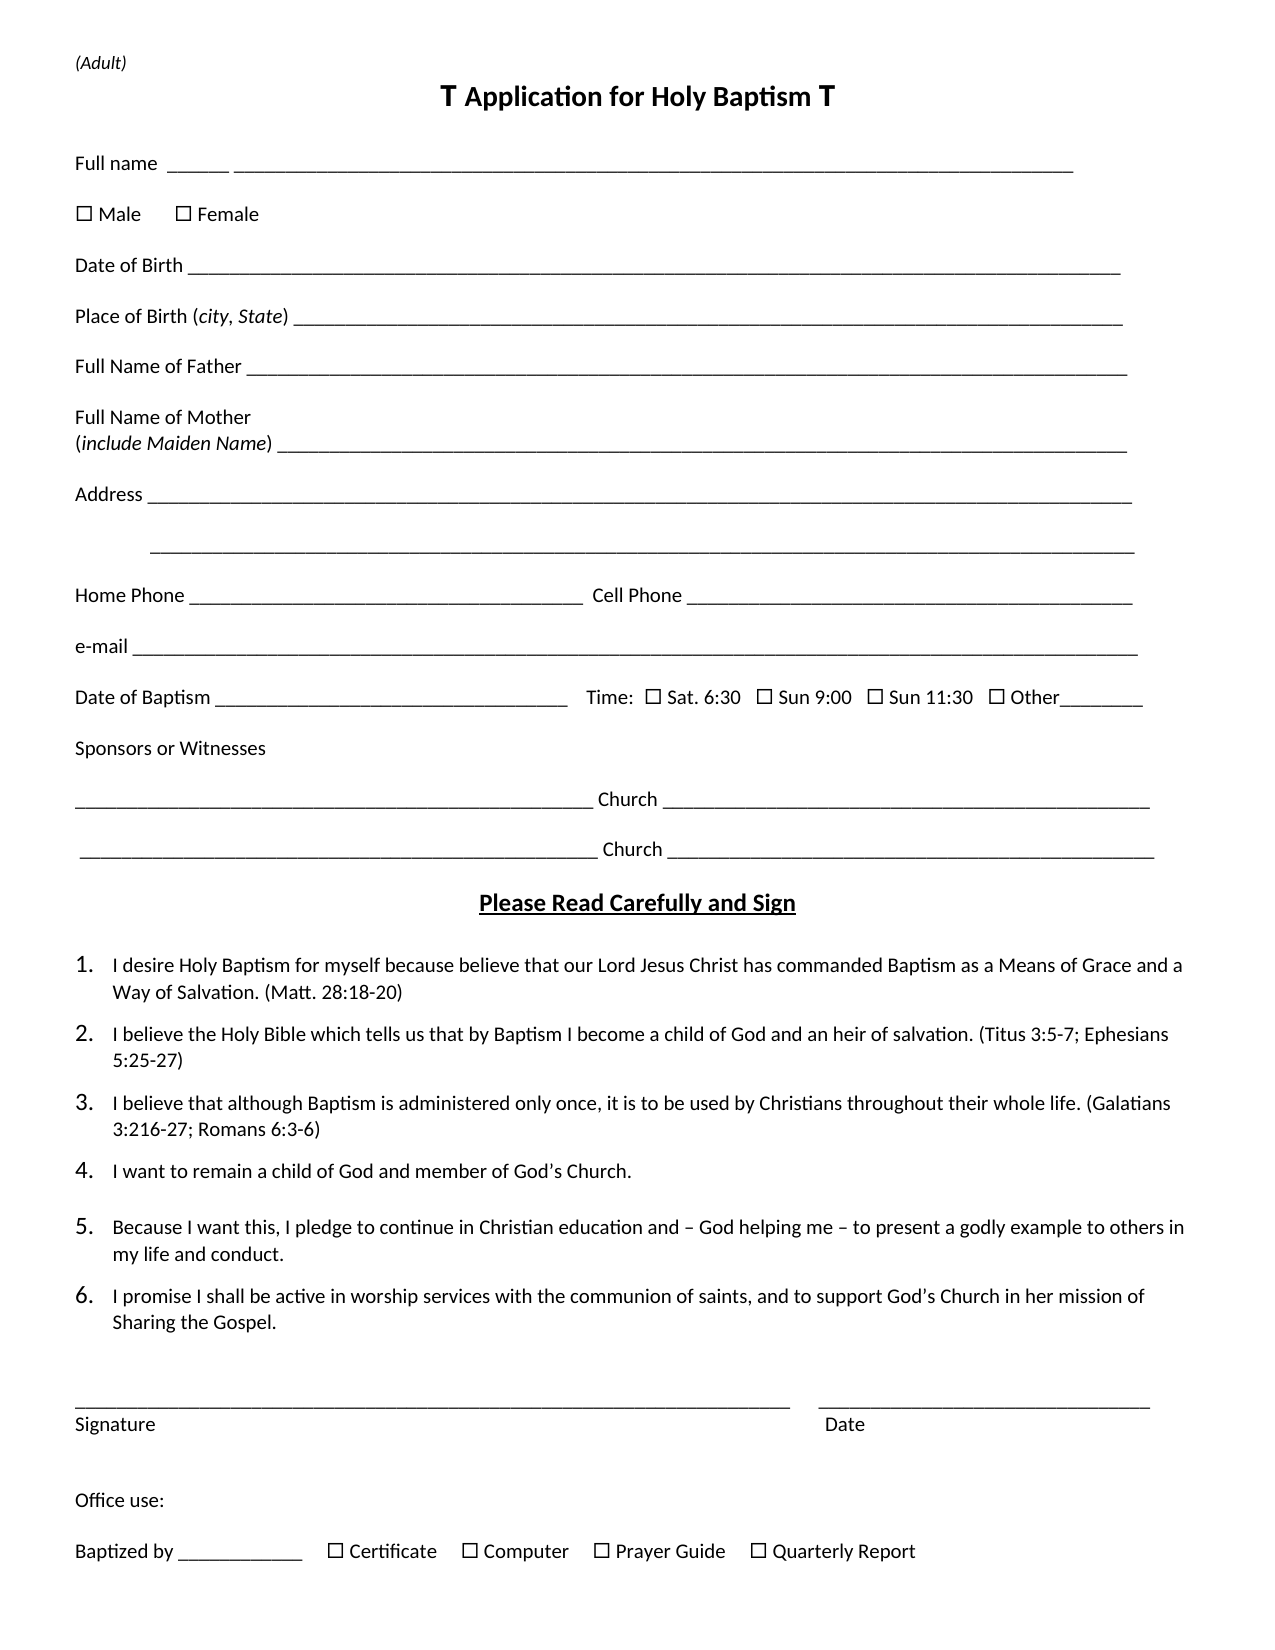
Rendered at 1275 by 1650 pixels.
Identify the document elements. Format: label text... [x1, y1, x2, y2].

text Full Name of Mother [75, 404, 1200, 430]
text __________________________________________________ Church _______________________________________________ [75, 837, 1200, 862]
text Place of Birth (city, State) ________________________________________________________________________________ [75, 303, 1200, 328]
text (include Maiden Name) __________________________________________________________________________________ [75, 430, 1200, 455]
list I believe the Holy Bible which tells us that by Baptism I become a child of God and an heir of salvation. (Titus 3:5-7; Ephesians 5:25-27) [75, 1017, 1200, 1073]
text _____________________________________________________________________ ________________________________ [75, 1386, 1200, 1411]
text Date of Birth __________________________________________________________________________________________ [75, 252, 1200, 277]
text Office use: [75, 1487, 1200, 1513]
text Baptized by ____________ Certificate Computer Prayer Guide Quarterly Report [75, 1538, 1200, 1564]
text T Application for Holy Baptism T [75, 75, 1200, 115]
list Because I want this, I pledge to continue in Christian education and – God helping me – to present a godly example to others in my life and conduct. [75, 1210, 1200, 1266]
text Full name ______ _________________________________________________________________________________ [75, 150, 1200, 176]
text Home Phone ______________________________________ Cell Phone ___________________________________________ [75, 582, 1200, 608]
list I desire Holy Baptism for myself because believe that our Lord Jesus Christ has commanded Baptism as a Means of Grace and a Way of Salvation. (Matt. 28:18-20) [75, 948, 1200, 1004]
list I believe that although Baptism is administered only once, it is to be used by Christians throughout their whole life. (Galatians 3:216-27; Romans 6:3-6) [75, 1086, 1200, 1142]
text _______________________________________________________________________________________________ [75, 532, 1200, 557]
text Please Read Carefully and Sign [75, 887, 1200, 918]
text Male Female [75, 201, 1200, 227]
text Date of Baptism __________________________________ Time: Sat. 6:30 Sun 9:00 Sun 11:30 Other________ [75, 684, 1200, 709]
text e-mail _________________________________________________________________________________________________ [75, 633, 1200, 659]
text Sponsors or Witnesses [75, 735, 1200, 760]
list I promise I shall be active in worship services with the communion of saints, and to support God’s Church in her mission of Sharing the Gospel. [75, 1279, 1200, 1335]
text Signature Date [75, 1411, 1200, 1437]
text __________________________________________________ Church _______________________________________________ [75, 786, 1200, 811]
text Full Name of Father _____________________________________________________________________________________ [75, 354, 1200, 379]
text Address _______________________________________________________________________________________________ [75, 481, 1200, 506]
list I want to remain a child of God and member of God’s Church. [75, 1154, 1200, 1185]
